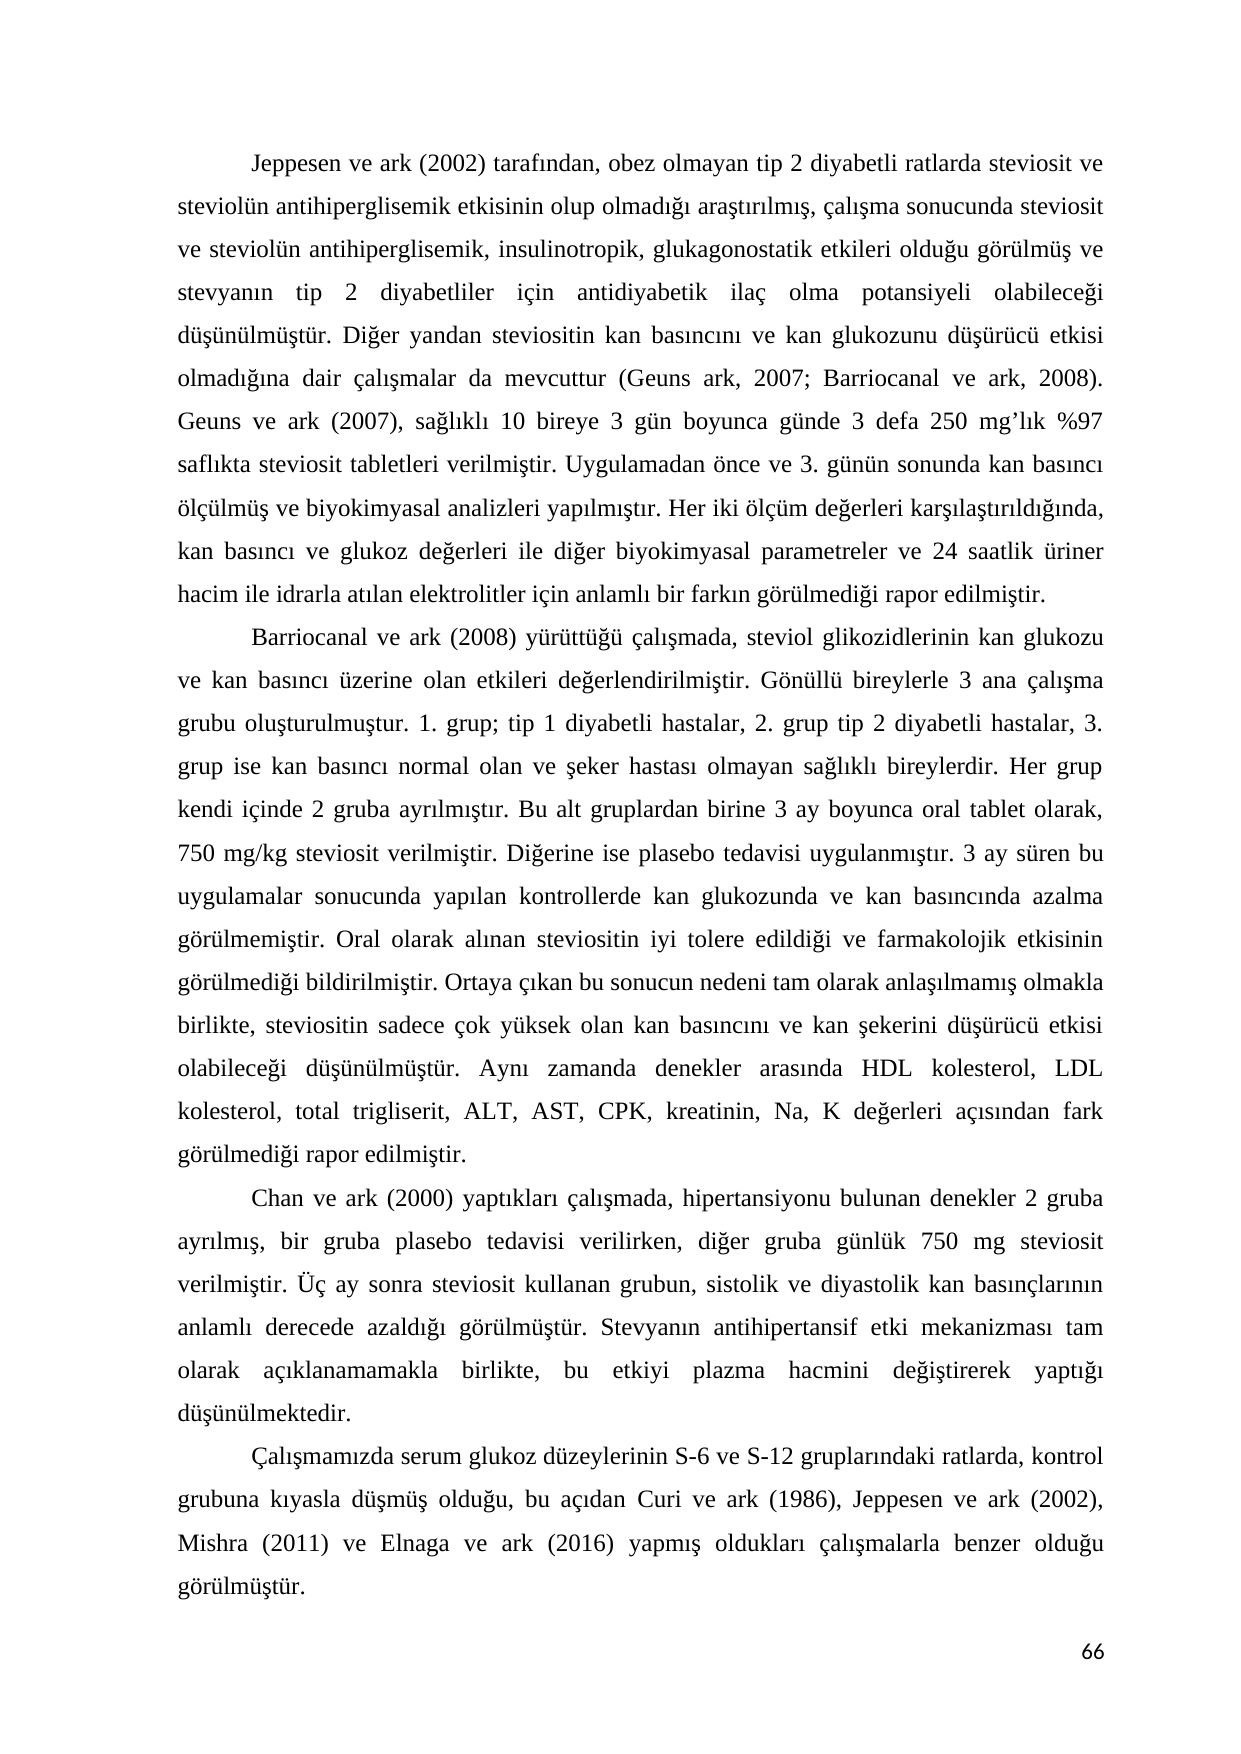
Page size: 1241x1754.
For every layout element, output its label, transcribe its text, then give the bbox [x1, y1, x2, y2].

text Chan ve ark (2000) yaptıkları çalışmada, hipertansiyonu bulunan denekler 2 gruba ayrılmış, bir gruba plasebo tedavisi verilirken, diğer gruba günlük 750 mg steviosit verilmiştir. Üç ay sonra steviosit kullanan grubun, sistolik ve diyastolik kan basınçlarının anlamlı derecede azaldığı görülmüştür. Stevyanın antihipertansif etki mekanizması tam olarak açıklanamamakla birlikte, bu etkiyi plazma hacmini değiştirerek yaptığı düşünülmektedir. [177, 1183, 1104, 1427]
text Barriocanal ve ark (2008) yürüttüğü çalışmada, steviol glikozidlerinin kan glukozu ve kan basıncı üzerine olan etkileri değerlendirilmiştir. Gönüllü bireylerle 3 ana çalışma grubu oluşturulmuştur. 1. grup; tip 1 diyabetli hastalar, 2. grup tip 2 diyabetli hastalar, 3. grup ise kan basıncı normal olan ve şeker hastası olmayan sağlıklı bireylerdir. Her grup kendi içinde 2 gruba ayrılmıştır. Bu alt gruplardan birine 3 ay boyunca oral tablet olarak, 750 mg/kg steviosit verilmiştir. Diğerine ise plasebo tedavisi uygulanmıştır. 3 ay süren bu uygulamalar sonucunda yapılan kontrollerde kan glukozunda ve kan basıncında azalma görülmemiştir. Oral olarak alınan steviositin iyi tolere edildiği ve farmakolojik etkisinin görülmediği bildirilmiştir. Ortaya çıkan bu sonucun nedeni tam olarak anlaşılmamış olmakla birlikte, steviositin sadece çok yüksek olan kan basıncını ve kan şekerini düşürücü etkisi olabileceği düşünülmüştür. Aynı zamanda denekler arasında HDL kolesterol, LDL kolesterol, total trigliserit, ALT, AST, CPK, kreatinin, Na, K değerleri açısından fark görülmediği rapor edilmiştir. [177, 622, 1104, 1168]
text Çalışmamızda serum glukoz düzeylerinin S-6 ve S-12 gruplarındaki ratlarda, kontrol grubuna kıyasla düşmüş olduğu, bu açıdan Curi ve ark (1986), Jeppesen ve ark (2002), Mishra (2011) ve Elnaga ve ark (2016) yapmış oldukları çalışmalarla benzer olduğu görülmüştür. [177, 1441, 1104, 1599]
text Jeppesen ve ark (2002) tarafından, obez olmayan tip 2 diyabetli ratlarda steviosit ve steviolün antihiperglisemik etkisinin olup olmadığı araştırılmış, çalışma sonucunda steviosit ve steviolün antihiperglisemik, insulinotropik, glukagonostatik etkileri olduğu görülmüş ve stevyanın tip 2 diyabetliler için antidiyabetik ilaç olma potansiyeli olabileceği düşünülmüştür. Diğer yandan steviositin kan basıncını ve kan glukozunu düşürücü etkisi olmadığına dair çalışmalar da mevcuttur (Geuns ark, 2007; Barriocanal ve ark, 2008). Geuns ve ark (2007), sağlıklı 10 bireye 3 gün boyunca günde 3 defa 250 mg’lık %97 saflıkta steviosit tabletleri verilmiştir. Uygulamadan önce ve 3. günün sonunda kan basıncı ölçülmüş ve biyokimyasal analizleri yapılmıştır. Her iki ölçüm değerleri karşılaştırıldığında, kan basıncı ve glukoz değerleri ile diğer biyokimyasal parametreler ve 24 saatlik üriner hacim ile idrarla atılan elektrolitler için anlamlı bir farkın görülmediği rapor edilmiştir. [177, 148, 1104, 608]
